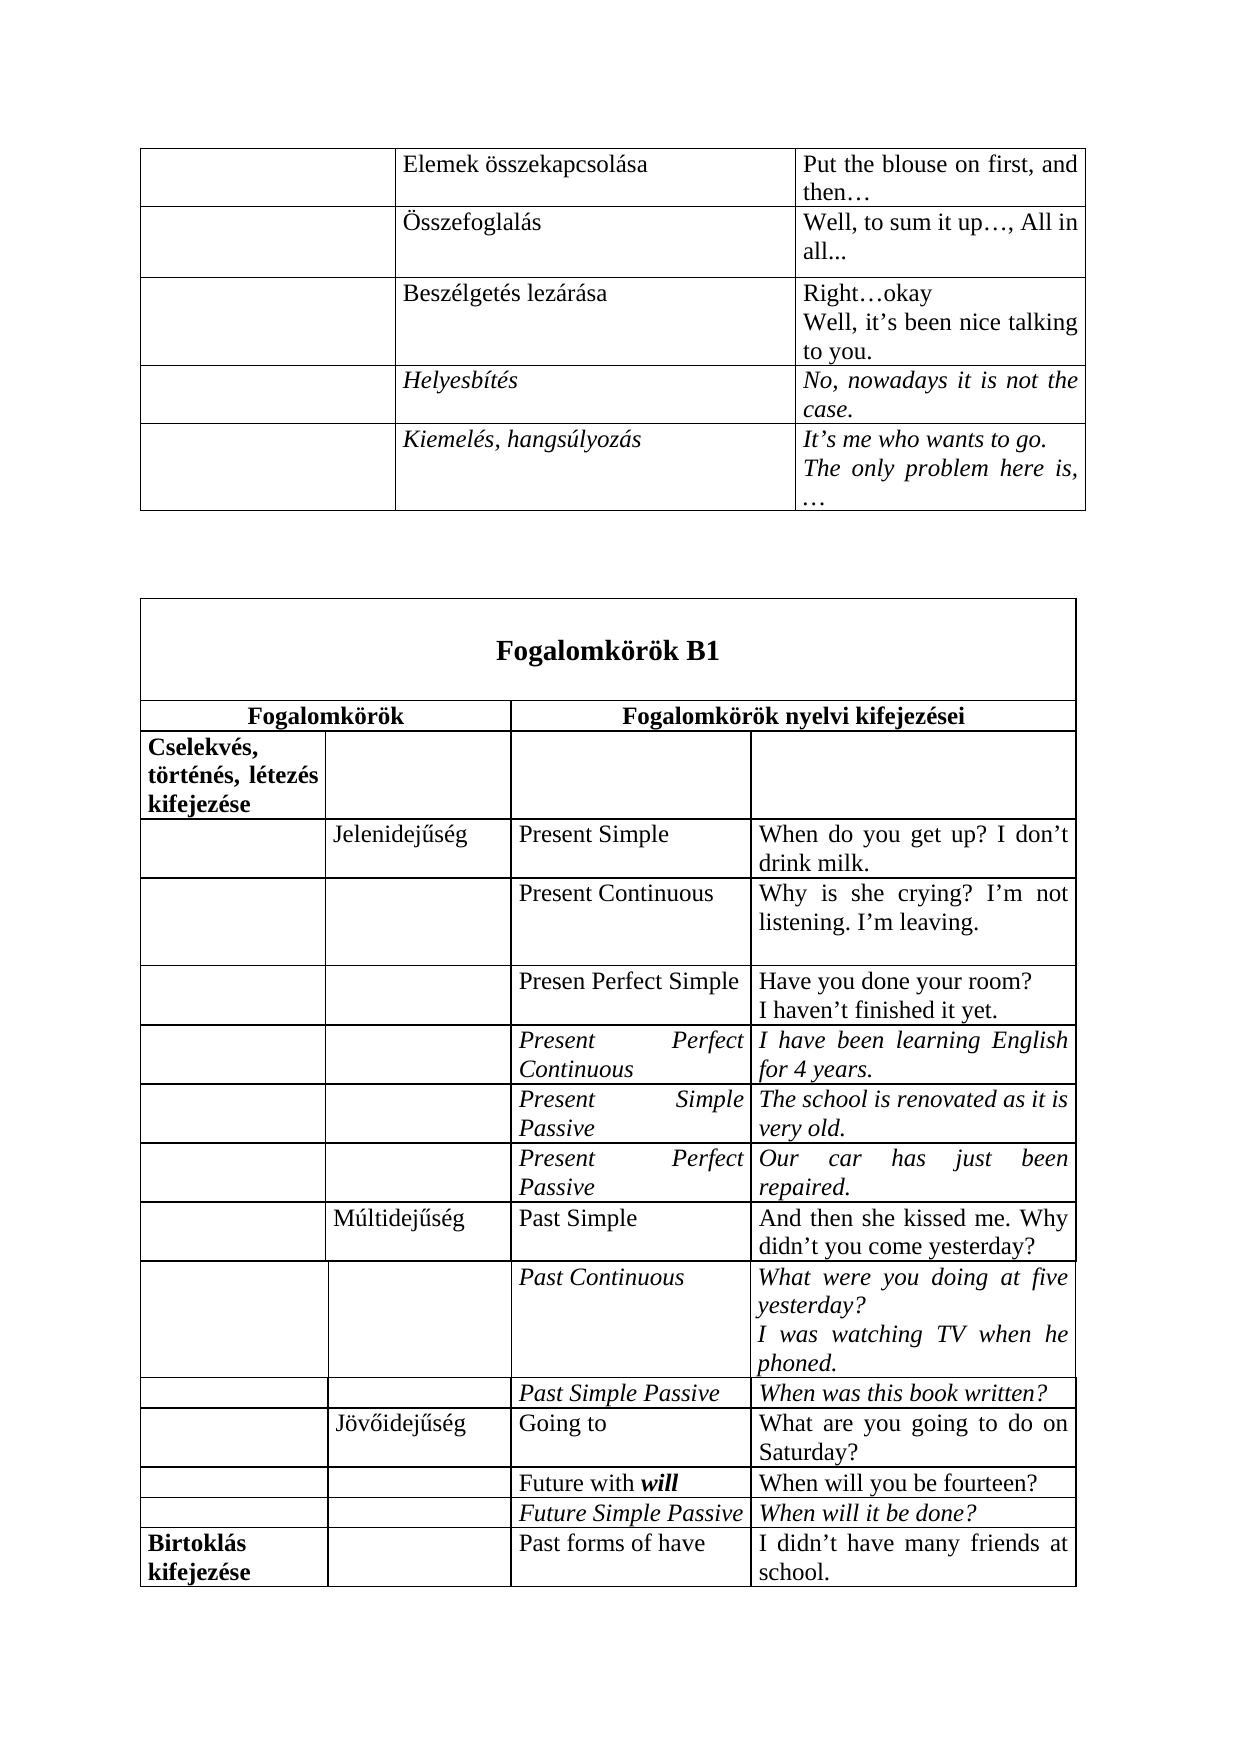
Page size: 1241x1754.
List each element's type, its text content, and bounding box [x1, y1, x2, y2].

table_cell No, nowadays it is not the case. [796, 366, 1085, 423]
table_cell [141, 879, 325, 965]
table_cell [141, 820, 325, 877]
table_cell Past forms of have [512, 1528, 750, 1586]
table_cell What are you going to do on Saturday? [752, 1409, 1075, 1466]
table_cell Past Simple [512, 1203, 750, 1260]
table_cell Why is she crying? I’m not listening. I’m leaving. [752, 879, 1075, 965]
table_cell [141, 1498, 327, 1527]
table_cell Present Perfect Continuous [512, 1026, 750, 1083]
table_cell Have you done your room? I haven’t finished it yet. [752, 966, 1075, 1024]
table_cell [512, 732, 750, 818]
table_cell Future Simple Passive [512, 1498, 750, 1527]
table_cell Jövőidejűség [329, 1409, 510, 1466]
table_cell Cselekvés, történés, létezés kifejezése [141, 732, 325, 818]
table_cell And then she kissed me. Why didn’t you come yesterday? [752, 1203, 1075, 1260]
table_cell When do you get up? I don’t drink milk. [752, 820, 1075, 877]
table_cell Present Simple Passive [512, 1085, 750, 1142]
table_cell When will it be done? [752, 1498, 1075, 1527]
table_cell I have been learning English for 4 years. [752, 1026, 1075, 1083]
table_cell [141, 366, 395, 423]
table_cell [326, 879, 510, 965]
table_cell What were you doing at five yesterday? I was watching TV when he phoned. [751, 1262, 1075, 1377]
table_cell Put the blouse on first, and then… [796, 149, 1085, 206]
table_cell When will you be fourteen? [752, 1468, 1075, 1496]
table_cell Our car has just been repaired. [752, 1144, 1075, 1201]
table_header Fogalomkörök B1 [141, 599, 1075, 700]
table_cell [329, 1262, 511, 1377]
table_cell [141, 278, 395, 364]
table_cell [326, 732, 510, 818]
table_cell [141, 1203, 325, 1260]
table_cell Past Simple Passive [512, 1378, 750, 1407]
table_cell [141, 1085, 325, 1142]
table_cell Fogalomkörök nyelvi kifejezései [512, 701, 1075, 730]
table_cell Fogalomkörök [141, 701, 510, 730]
table_cell Jelenidejűség [326, 820, 510, 877]
table_cell [141, 1468, 327, 1496]
table_cell Going to [512, 1409, 750, 1466]
table_cell [329, 1468, 510, 1496]
table_cell Future with will [512, 1468, 750, 1496]
table_cell I didn’t have many friends at school. [752, 1528, 1075, 1586]
table_cell [329, 1528, 510, 1586]
table_cell [326, 1144, 510, 1201]
table_cell [326, 1085, 510, 1142]
table_cell [326, 1026, 510, 1083]
table_cell [141, 1378, 327, 1407]
table_cell [141, 966, 325, 1024]
table_cell Helyesbítés [396, 366, 795, 423]
table_cell [141, 1262, 328, 1377]
table_cell Kiemelés, hangsúlyozás [396, 424, 795, 510]
table_cell Elemek összekapcsolása [396, 149, 795, 206]
table_cell [141, 1409, 327, 1466]
table_cell [141, 424, 395, 510]
table_cell Múltidejűség [326, 1203, 510, 1260]
table_cell [141, 1026, 325, 1083]
table_cell [141, 1144, 325, 1201]
table_cell Right…okay Well, it’s been nice talking to you. [796, 278, 1085, 364]
table_cell Beszélgetés lezárása [396, 278, 795, 364]
table_cell Összefoglalás [396, 207, 795, 277]
table_cell Present Continuous [512, 879, 750, 965]
table_cell Present Perfect Passive [512, 1144, 750, 1201]
table_cell [141, 149, 395, 206]
table_cell Birtoklás kifejezése [141, 1528, 327, 1586]
table_cell Presen Perfect Simple [512, 966, 750, 1024]
table_cell [141, 207, 395, 277]
table_cell It’s me who wants to go. The only problem here is, … [796, 424, 1085, 510]
table_cell Past Continuous [512, 1262, 750, 1377]
table_cell [326, 966, 510, 1024]
table_cell The school is renovated as it is very old. [752, 1085, 1075, 1142]
table_cell [752, 732, 1075, 818]
table_cell When was this book written? [752, 1378, 1075, 1407]
table_cell Present Simple [512, 820, 750, 877]
table_cell [329, 1498, 510, 1527]
table_cell Well, to sum it up…, All in all... [796, 207, 1085, 277]
table_cell [329, 1378, 510, 1407]
